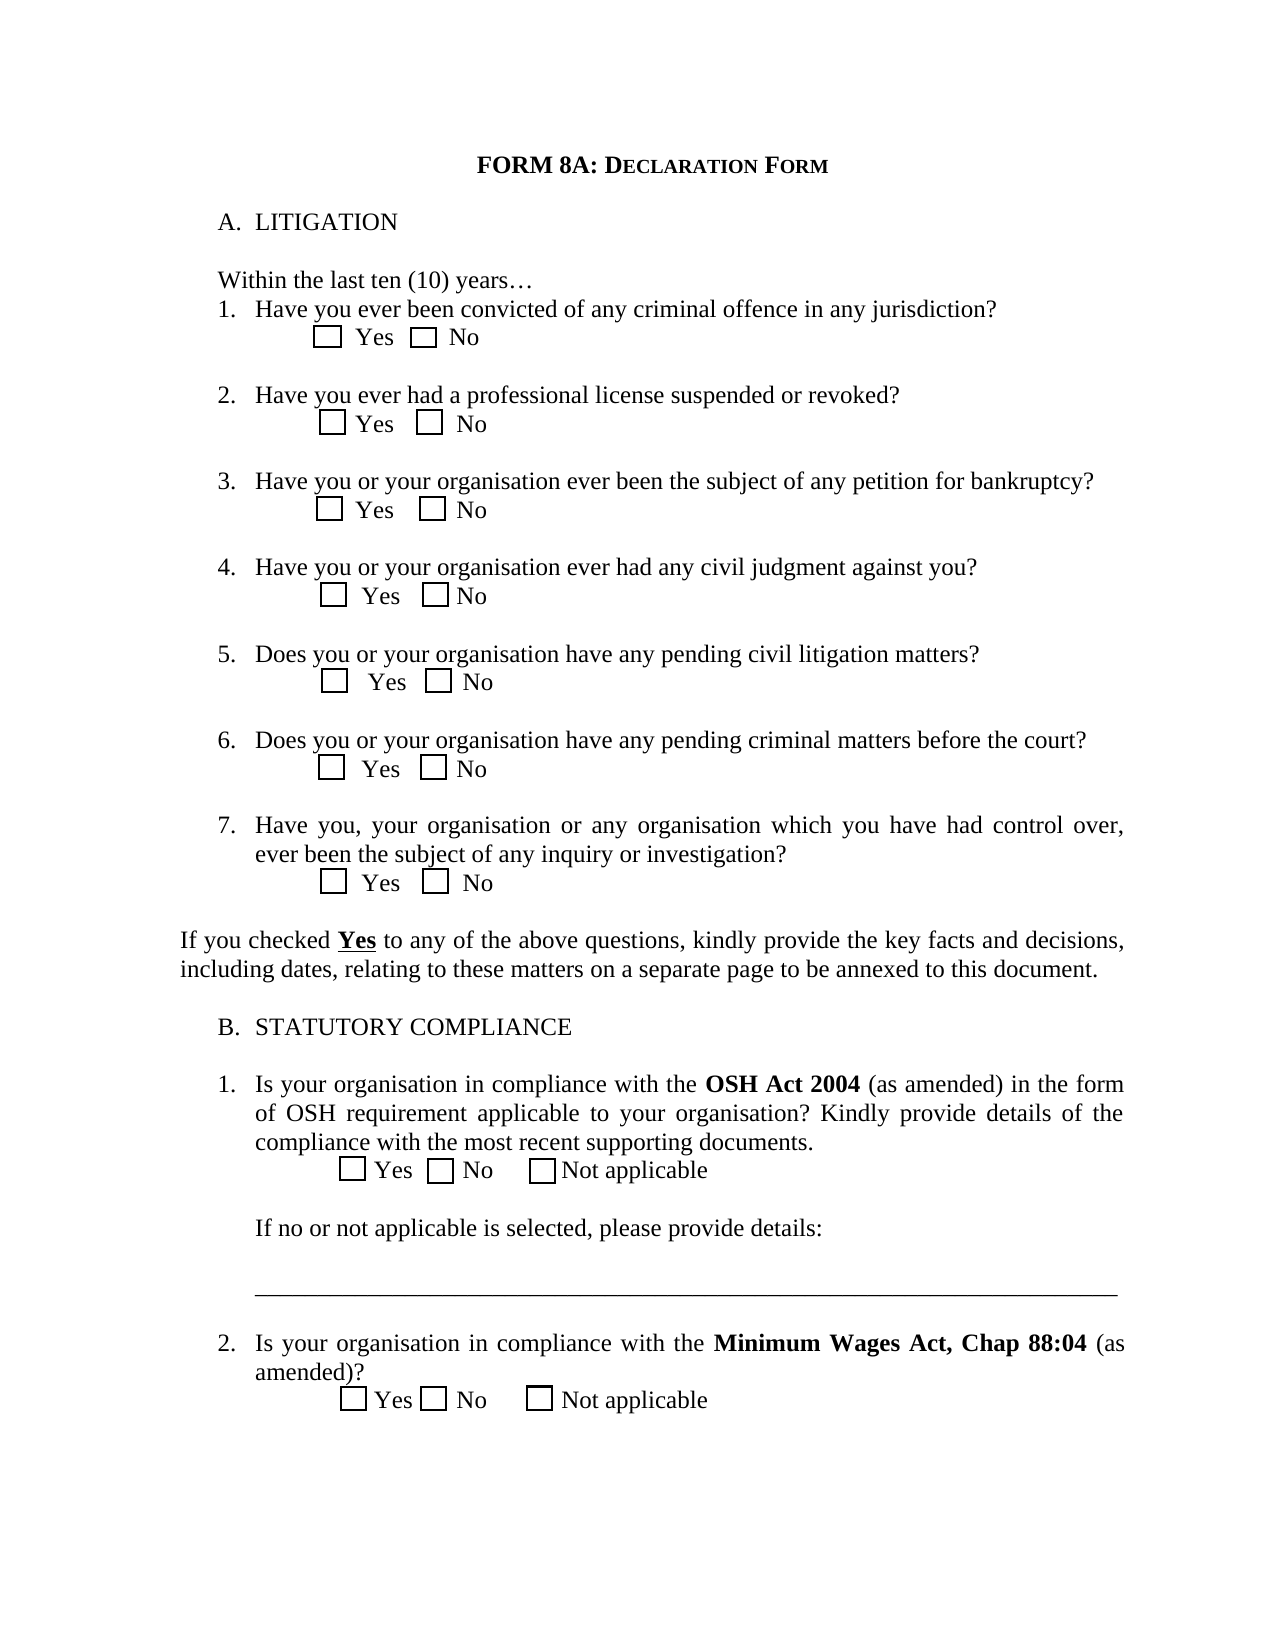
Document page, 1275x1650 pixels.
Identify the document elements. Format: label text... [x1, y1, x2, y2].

list Have you ever been convicted of any criminal offence in any jurisdiction? [217, 294, 1125, 322]
list Is your organisation in compliance with the Minimum Wages Act, Chap 88:04 (as amended)? [217, 1328, 1125, 1386]
text If no or not applicable is selected, please provide details: [255, 1213, 1125, 1242]
text Yes No [255, 322, 1125, 351]
text Yes No [255, 667, 1125, 696]
list Is your organisation in compliance with the OSH Act 2004 (as amended) in the form of OSH requirement applicable to your organisation? Kindly provide details of the compliance with the most recent supporting documents. [217, 1069, 1125, 1156]
text Yes No [255, 495, 1125, 524]
list Have you or your organisation ever had any civil judgment against you? [217, 552, 1125, 581]
text Yes No Not applicable [180, 1386, 1125, 1414]
list Have you, your organisation or any organisation which you have had control over, ever been the subject of any inquiry or investigation? [217, 811, 1125, 868]
text Yes No Not applicable [255, 1156, 1125, 1184]
text Yes No [255, 868, 1125, 897]
text Within the last ten (10) years… [180, 265, 1125, 294]
text Yes No [255, 581, 1125, 610]
text If you checked Yes to any of the above questions, kindly provide the key facts and decisions, including dates, relating to these matters on a separate page to be annexed to this document. [180, 926, 1125, 983]
list Have you ever had a professional license suspended or revoked? [217, 380, 1125, 409]
list Have you or your organisation ever been the subject of any petition for bankruptcy? [217, 466, 1125, 495]
list LITIGATION [217, 207, 1125, 236]
text _____________________________________________________________________ [255, 1271, 1125, 1299]
text Yes No [255, 754, 1125, 782]
text Yes No [255, 409, 1125, 437]
list STATUTORY COMPLIANCE [217, 1012, 1125, 1041]
text FORM 8A: Declaration Form [180, 150, 1125, 179]
list Does you or your organisation have any pending criminal matters before the court? [217, 725, 1125, 754]
list Does you or your organisation have any pending civil litigation matters? [217, 639, 1125, 667]
